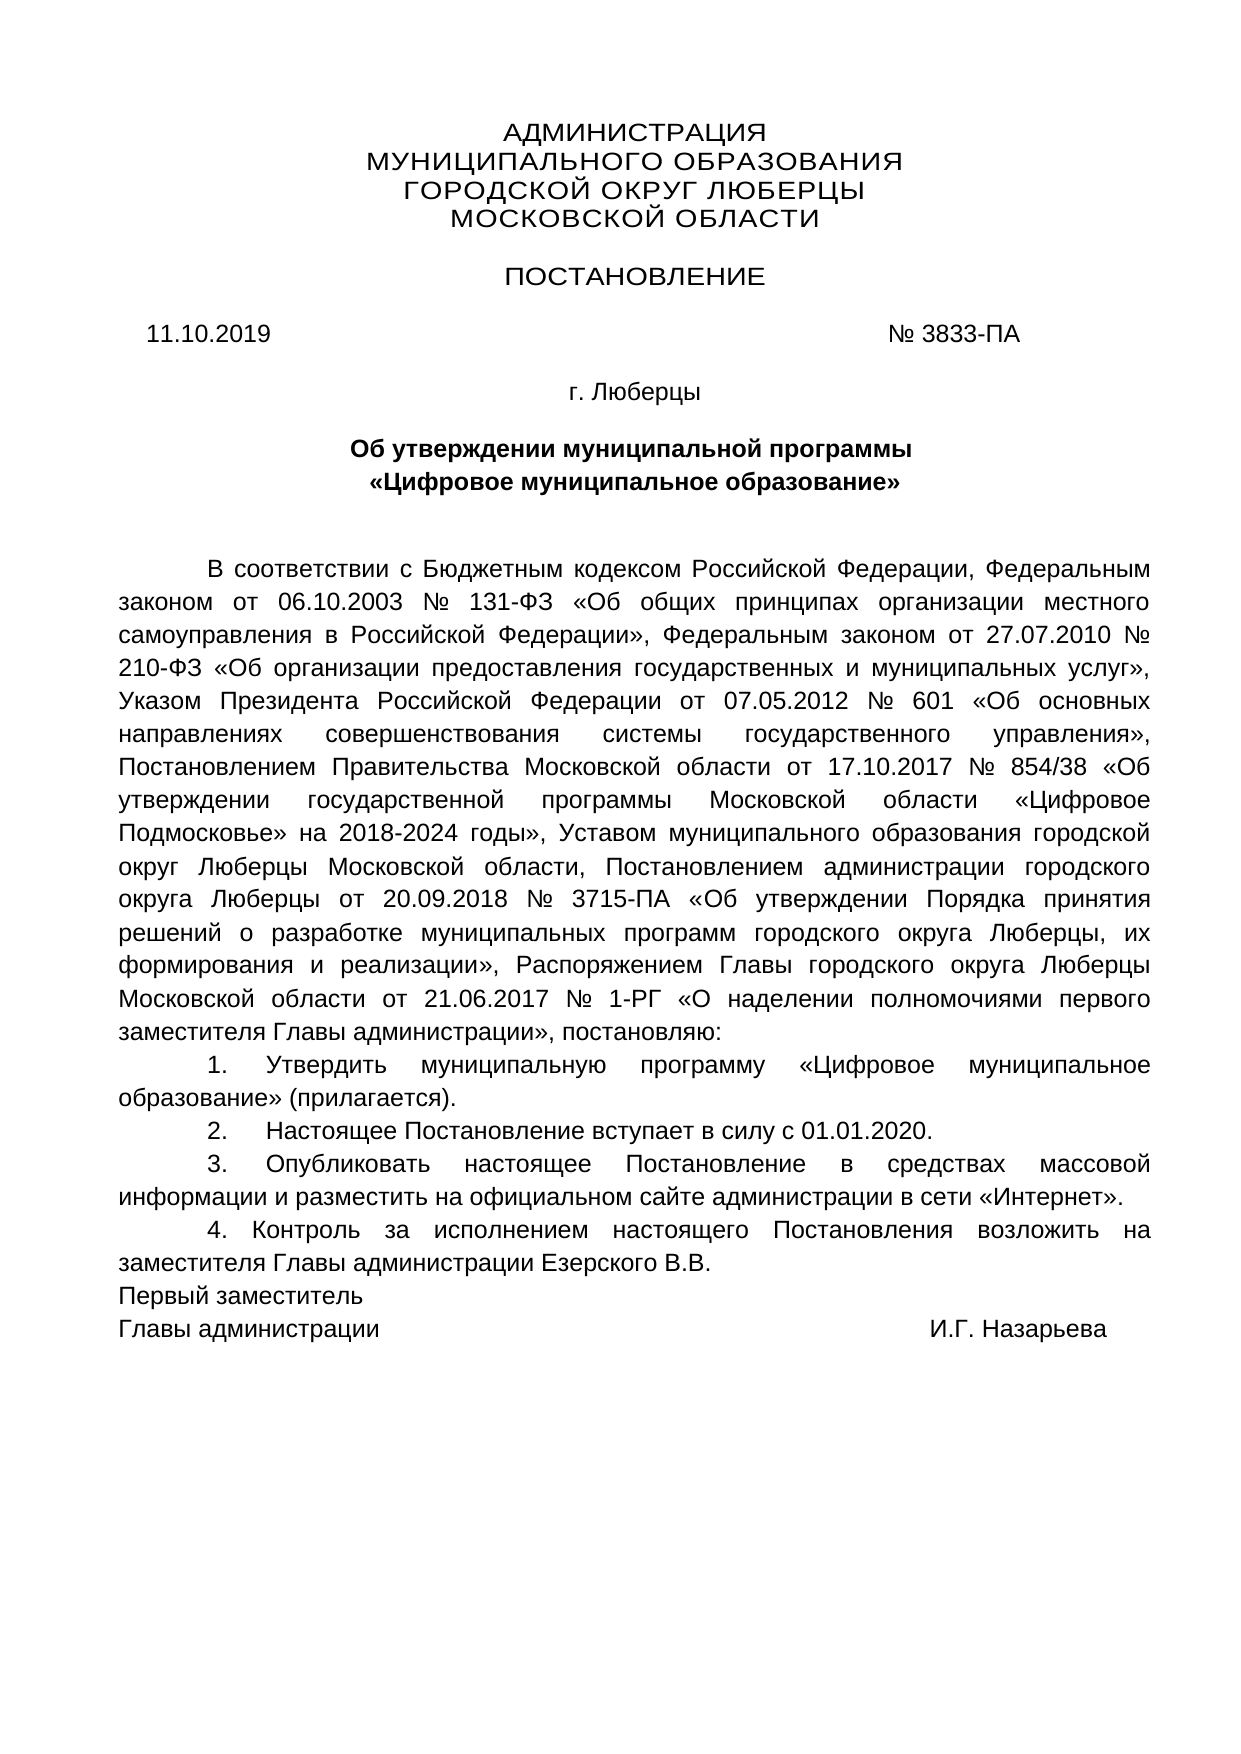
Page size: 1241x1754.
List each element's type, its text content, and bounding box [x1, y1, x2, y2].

text МУНИЦИПАЛЬНОГО ОБРАЗОВАНИЯ [0, 147, 1240, 176]
text 4. Контроль за исполнением настоящего Постановления возложить на заместителя Главы администрации Езерского В.В. [118, 1215, 1152, 1276]
text Главы администрации И.Г. Назарьева [118, 1314, 1152, 1342]
list Опубликовать настоящее Постановление в средствах массовой информации и разместить на официальном сайте администрации в сети «Интернет». [118, 1149, 1152, 1210]
text АДМИНИСТРАЦИЯ [0, 118, 1240, 147]
text ПОСТАНОВЛЕНИЕ [0, 262, 1240, 291]
text г. Люберцы [0, 377, 1240, 406]
text В соответствии с Бюджетным кодексом Российской Федерации, Федеральным законом от 06.10.2003 № 131-ФЗ «Об общих принципах организации местного самоуправления в Российской Федерации», Федеральным законом от 27.07.2010 № 210-ФЗ «Об организации предоставления государственных и муниципальных услуг», Указом Президента Российской Федерации от 07.05.2012 № 601 «Об основных направлениях совершенствования системы государственного управления», Постановлением Правительства Московской области от 17.10.2017 № 854/38 «Об утверждении государственной программы Московской области «Цифровое Подмосковье» на 2018-2024 годы», Уставом муниципального образования городской округ Люберцы Московской области, Постановлением администрации городского округа Люберцы от 20.09.2018 № 3715-ПА «Об утверждении Порядка принятия решений о разработке муниципальных программ городского округа Люберцы, их формирования и реализации», Распоряжением Главы городского округа Люберцы Московской области от 21.06.2017 № 1-РГ «О наделении полномочиями первого заместителя Главы администрации», постановляю: [118, 554, 1152, 1045]
list Настоящее Постановление вступает в силу с 01.01.2020. [118, 1116, 1152, 1144]
text Об утверждении муниципальной программы «Цифровое муниципальное образование» [0, 434, 1240, 496]
text ГОРОДСКОЙ ОКРУГ ЛЮБЕРЦЫ МОСКОВСКОЙ ОБЛАСТИ [0, 176, 1240, 233]
text Первый заместитель [118, 1281, 1152, 1309]
text 11.10.2019 № 3833-ПА [118, 319, 1240, 348]
list Утвердить муниципальную программу «Цифровое муниципальное образование» (прилагается). [118, 1049, 1152, 1111]
